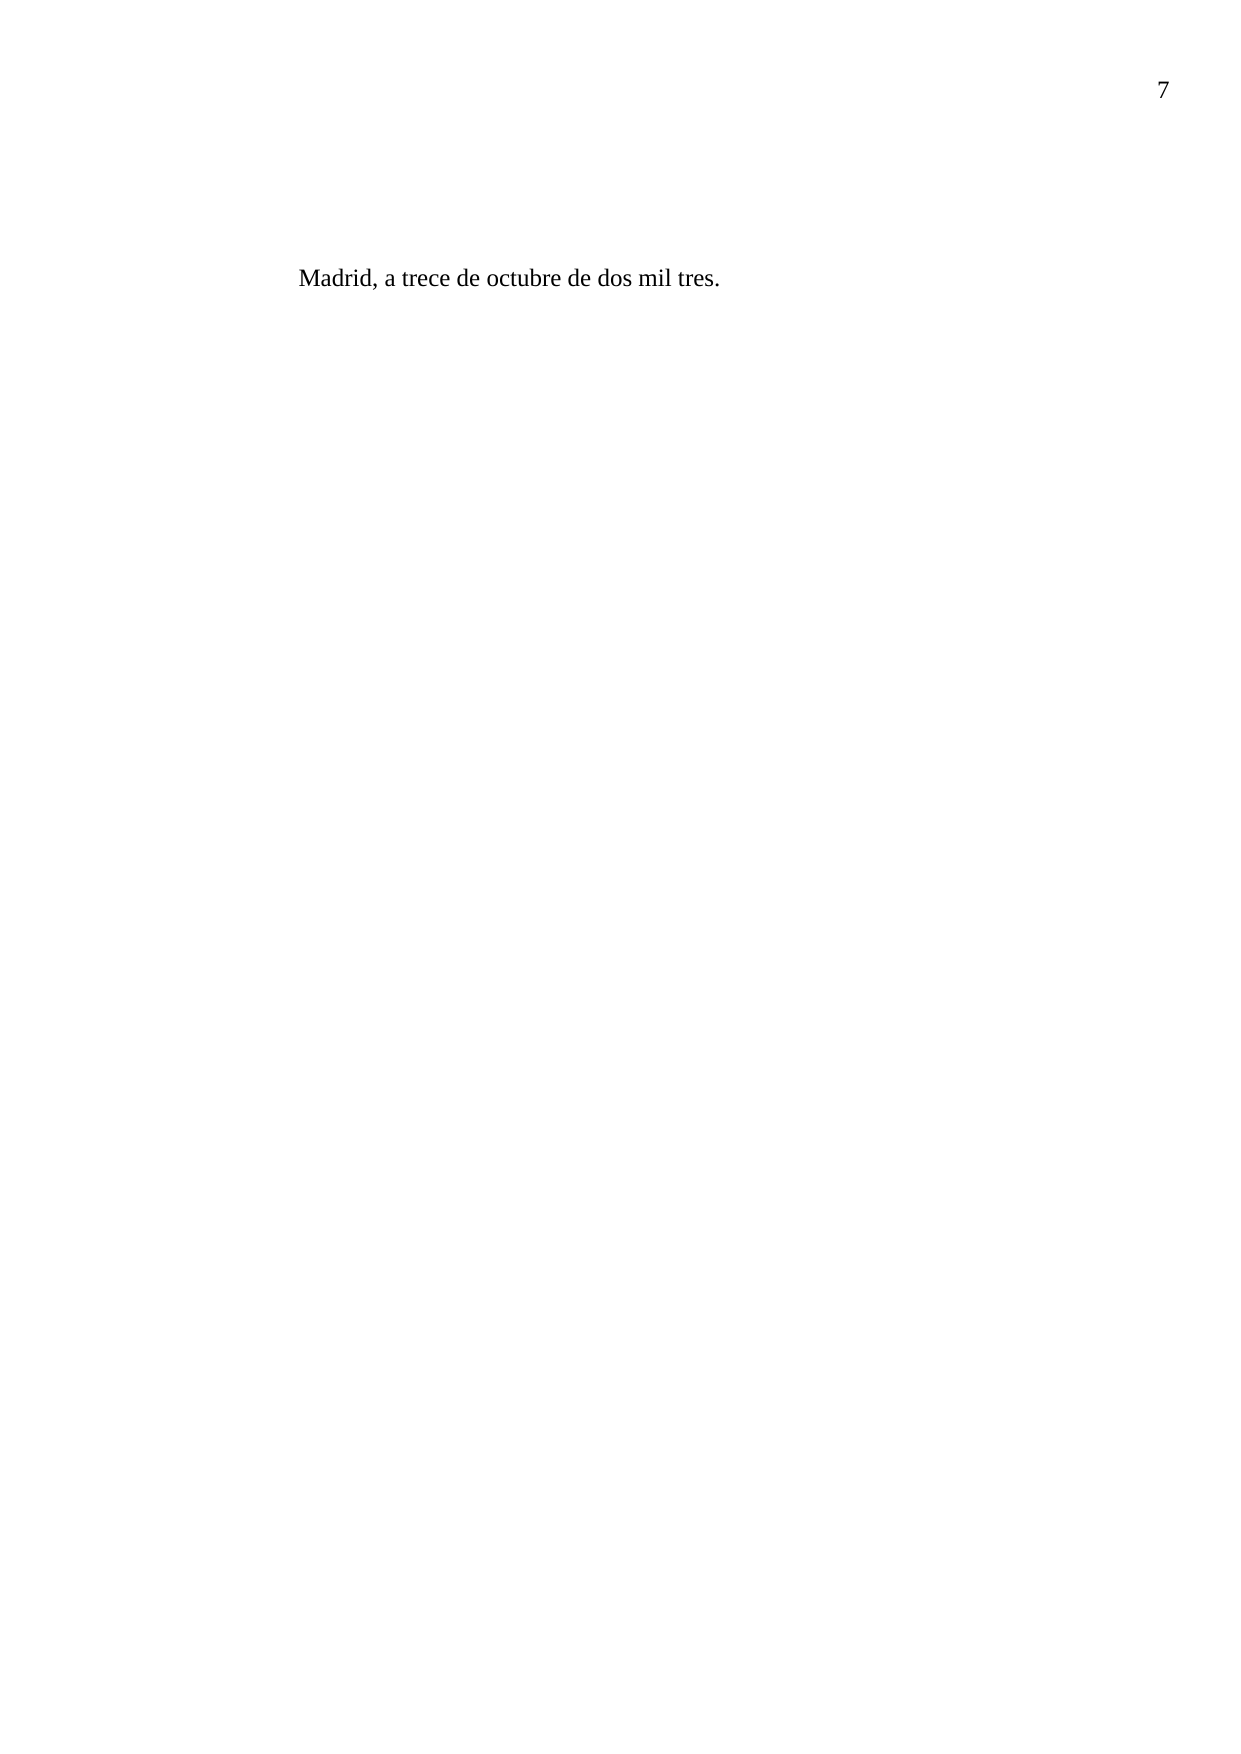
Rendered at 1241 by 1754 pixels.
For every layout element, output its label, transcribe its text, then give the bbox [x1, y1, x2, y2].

text Madrid, a trece de octubre de dos mil tres. [224, 263, 1169, 292]
